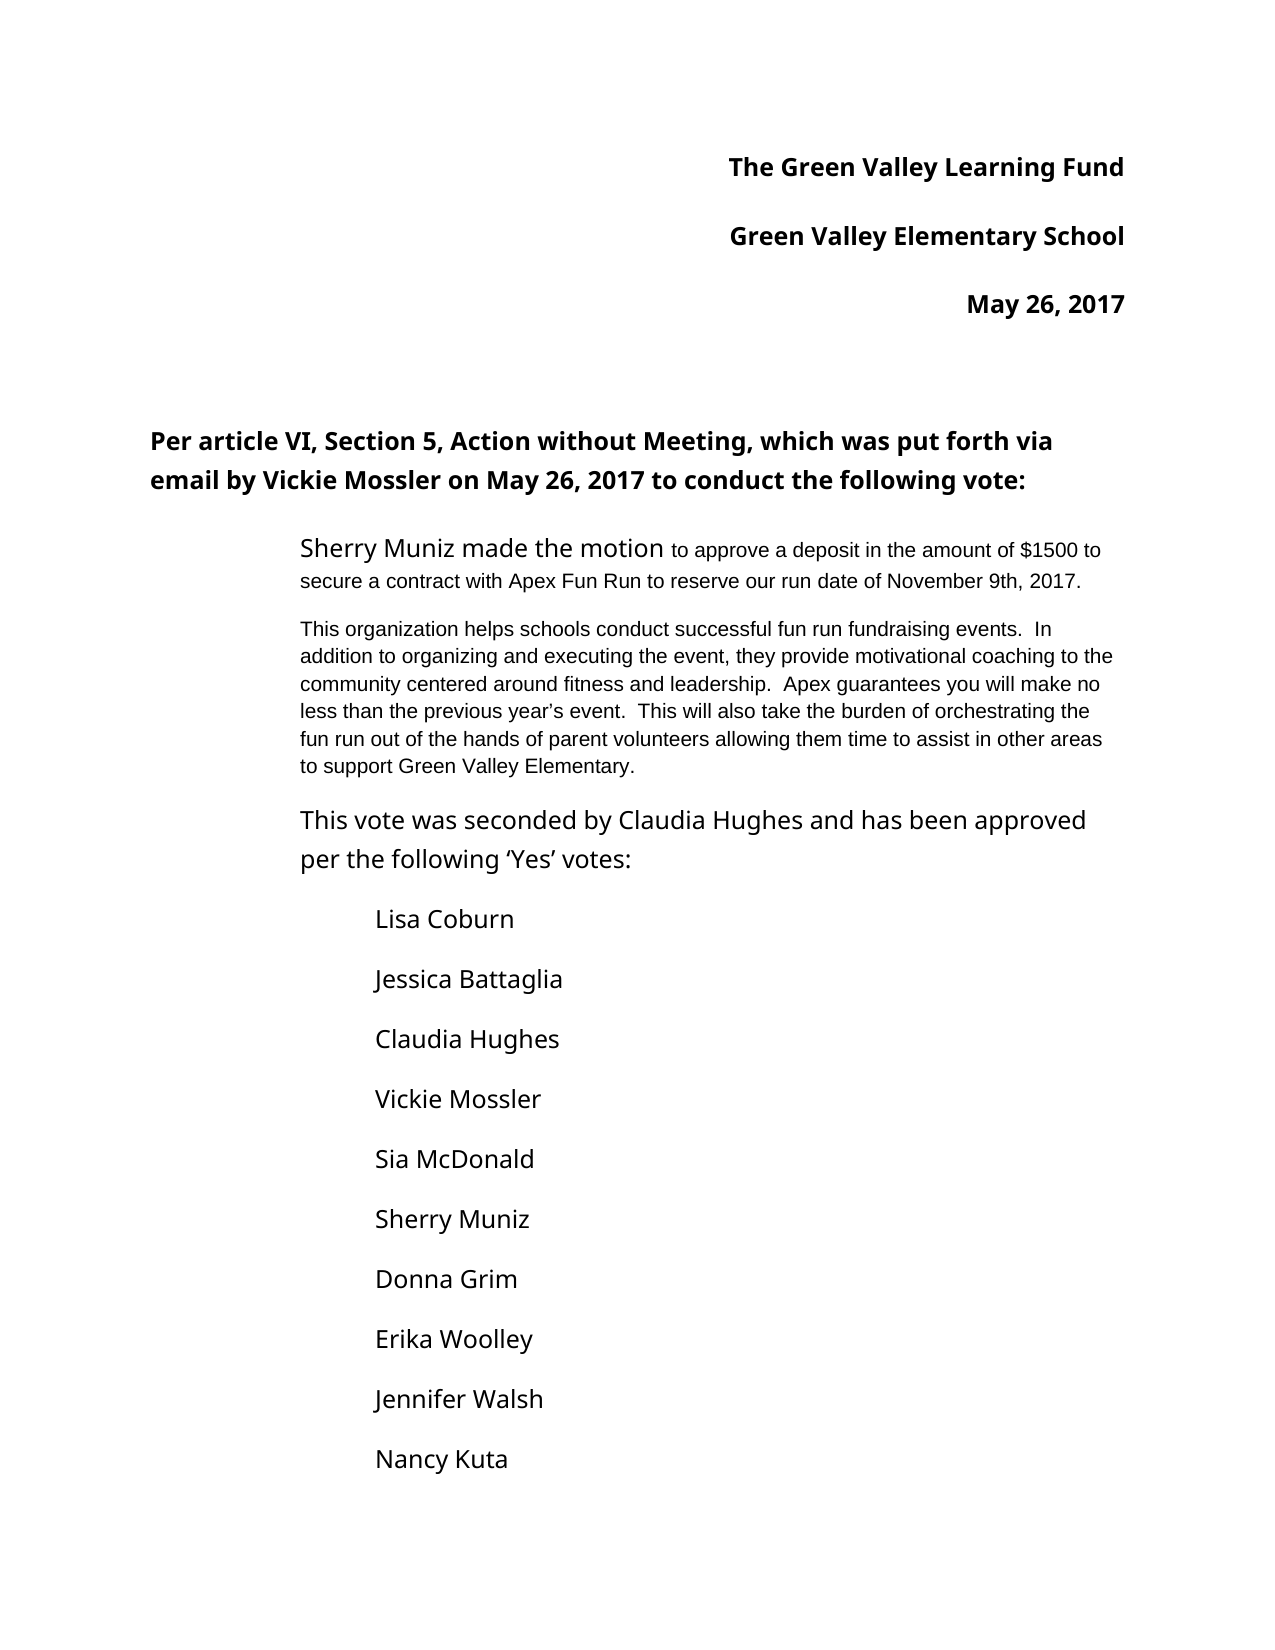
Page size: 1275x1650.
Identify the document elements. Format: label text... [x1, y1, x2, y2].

text Nancy Kuta [150, 1442, 1125, 1476]
text Donna Grim [150, 1262, 1125, 1296]
text Lisa Coburn [300, 902, 1125, 936]
text This vote was seconded by Claudia Hughes and has been approved per the following ‘Yes’ votes: [300, 803, 1125, 876]
text Sherry Muniz [150, 1202, 1125, 1236]
text Jennifer Walsh [150, 1382, 1125, 1416]
text Erika Woolley [150, 1322, 1125, 1356]
text Per article VI, Section 5, Action without Meeting, which was put forth via email by Vickie Mossler on May 26, 2017 to conduct the following vote: [150, 423, 1125, 497]
text Vickie Mossler [150, 1082, 1125, 1116]
text This organization helps schools conduct successful fun run fundraising events. In addition to organizing and executing the event, they provide motivational coaching to the community centered around fitness and leadership. Apex guarantees you will make no less than the previous year’s event. This will also take the burden of orchestrating the fun run out of the hands of parent volunteers allowing them time to assist in other areas to support Green Valley Elementary. [300, 617, 1125, 778]
text Sia McDonald [150, 1142, 1125, 1176]
text May 26, 2017 [150, 287, 1125, 321]
text Sherry Muniz made the motion to approve a deposit in the amount of $1500 to secure a contract with Apex Fun Run to reserve our run date of November 9th, 2017. [300, 531, 1125, 592]
text Jessica Battaglia [300, 962, 1125, 996]
text Green Valley Elementary School [150, 218, 1125, 252]
text Claudia Hughes [300, 1022, 1125, 1056]
text The Green Valley Learning Fund [150, 150, 1125, 184]
